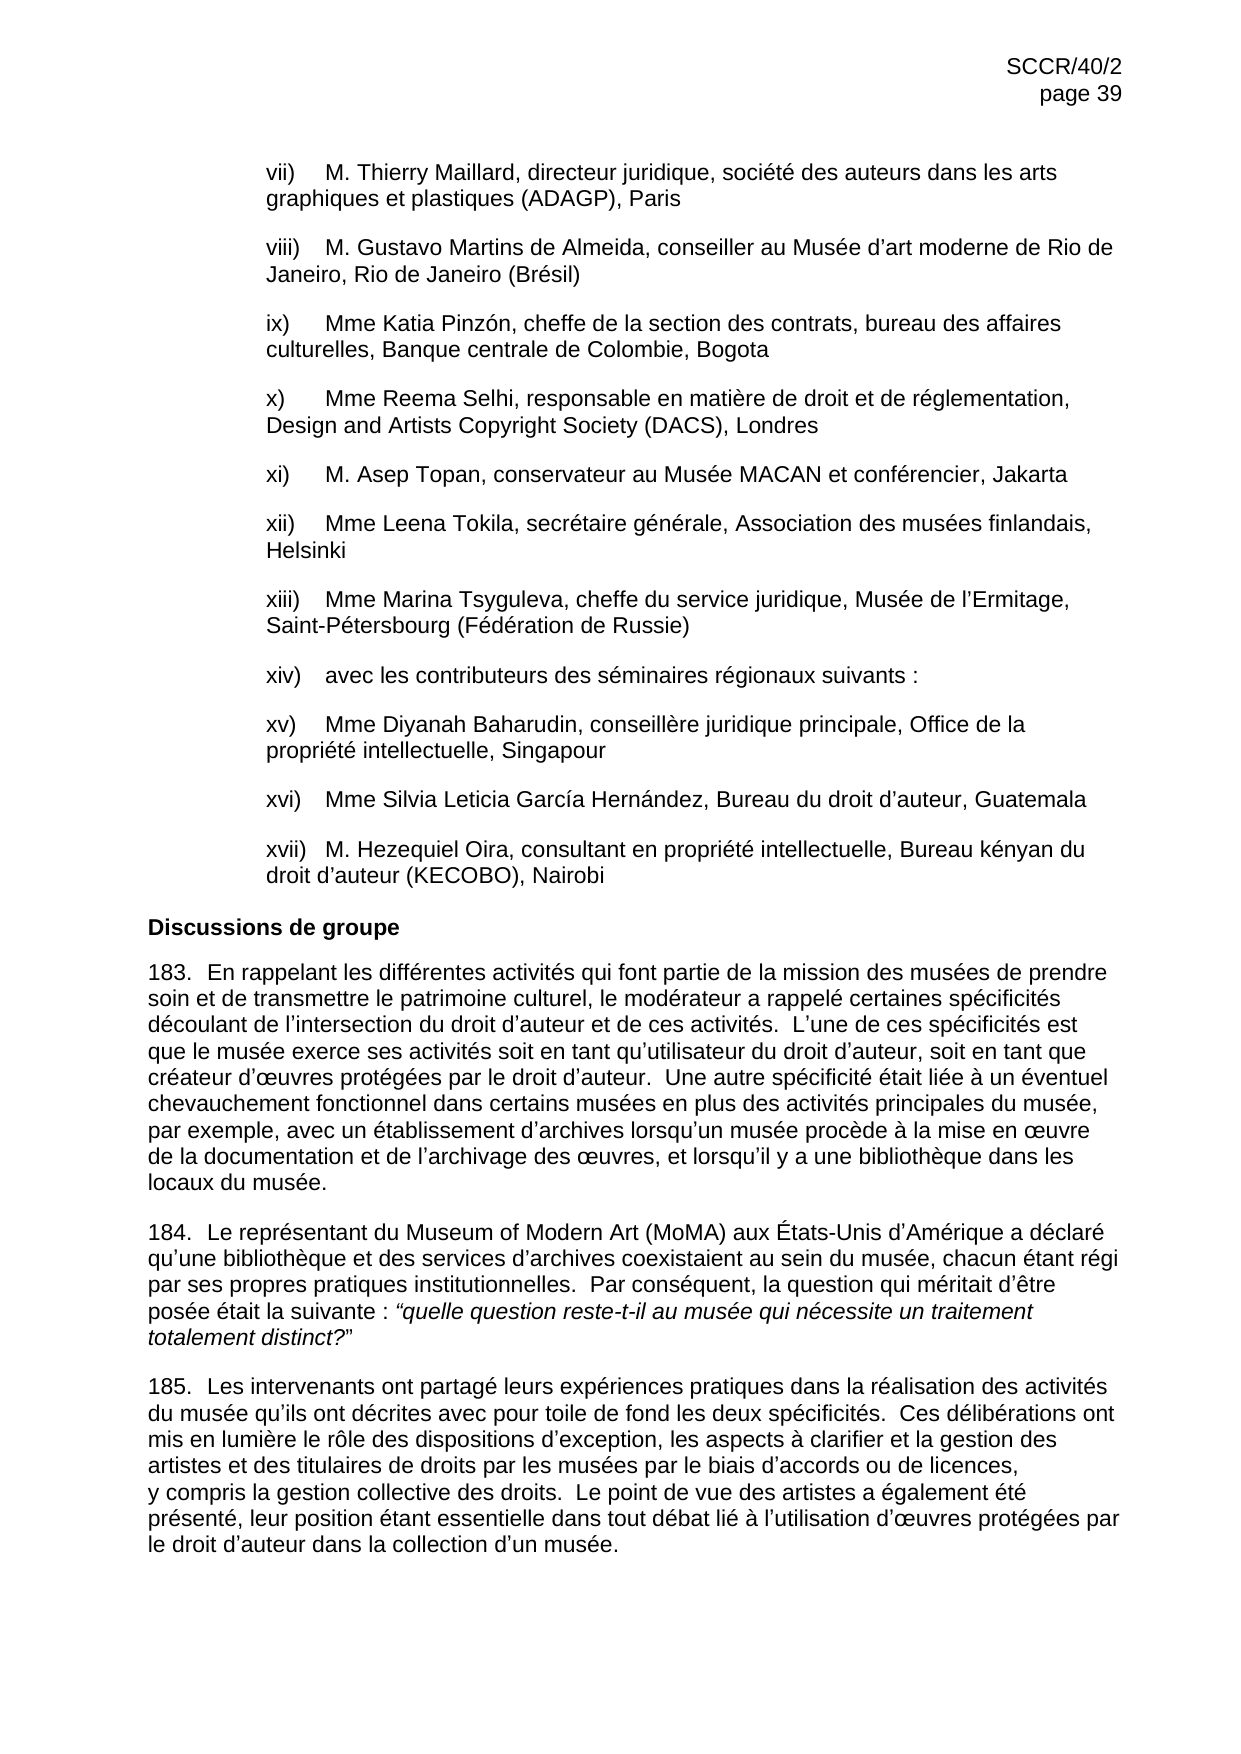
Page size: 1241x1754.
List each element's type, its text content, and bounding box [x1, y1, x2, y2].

list Mme Katia Pinzón, cheffe de la section des contrats, bureau des affaires culturelles, Banque centrale de Colombie, Bogota [266, 310, 1122, 362]
list M. Gustavo Martins de Almeida, conseiller au Musée d’art moderne de Rio de Janeiro, Rio de Janeiro (Brésil) [266, 234, 1122, 287]
text Les intervenants ont partagé leurs expériences pratiques dans la réalisation des activités du musée quʼils ont décrites avec pour toile de fond les deux spécificités. Ces délibérations ont mis en lumière le rôle des dispositions dʼexception, les aspects à clarifier et la gestion des artistes et des titulaires de droits par les musées par le biais dʼaccords ou de licences, y compris la gestion collective des droits. Le point de vue des artistes a également été présenté, leur position étant essentielle dans tout débat lié à lʼutilisation dʼœuvres protégées par le droit dʼauteur dans la collection dʼun musée. [148, 1373, 1122, 1558]
list M. Hezequiel Oira, consultant en propriété intellectuelle, Bureau kényan du droit d’auteur (KECOBO), Nairobi [266, 836, 1122, 888]
list avec les contributeurs des séminaires régionaux suivants : [266, 662, 1122, 688]
list Mme Silvia Leticia García Hernández, Bureau du droit d’auteur, Guatemala [266, 786, 1122, 813]
list M. Thierry Maillard, directeur juridique, société des auteurs dans les arts graphiques et plastiques (ADAGP), Paris [266, 158, 1122, 211]
list M. Asep Topan, conservateur au Musée MACAN et conférencier, Jakarta [266, 461, 1122, 487]
text Le représentant du Museum of Modern Art (MoMA) aux États-Unis dʼAmérique a déclaré quʼune bibliothèque et des services d’archives coexistaient au sein du musée, chacun étant régi par ses propres pratiques institutionnelles. Par conséquent, la question qui méritait dʼêtre posée était la suivante : “quelle question reste-t-il au musée qui nécessite un traitement totalement distinct?” [148, 1219, 1122, 1350]
text En rappelant les différentes activités qui font partie de la mission des musées de prendre soin et de transmettre le patrimoine culturel, le modérateur a rappelé certaines spécificités découlant de lʼintersection du droit dʼauteur et de ces activités. Lʼune de ces spécificités est que le musée exerce ses activités soit en tant quʼutilisateur du droit dʼauteur, soit en tant que créateur dʼœuvres protégées par le droit dʼauteur. Une autre spécificité était liée à un éventuel chevauchement fonctionnel dans certains musées en plus des activités principales du musée, par exemple, avec un établissement dʼarchives lorsquʼun musée procède à la mise en œuvre de la documentation et de lʼarchivage des œuvres, et lorsquʼil y a une bibliothèque dans les locaux du musée. [148, 958, 1122, 1196]
list Mme Leena Tokila, secrétaire générale, Association des musées finlandais, Helsinki [266, 510, 1122, 563]
list Mme Marina Tsyguleva, cheffe du service juridique, Musée de l’Ermitage, Saint-Pétersbourg (Fédération de Russie) [266, 586, 1122, 639]
subtitle Discussions de groupe [148, 913, 1122, 940]
list Mme Reema Selhi, responsable en matière de droit et de réglementation, Design and Artists Copyright Society (DACS), Londres [266, 385, 1122, 438]
list Mme Diyanah Baharudin, conseillère juridique principale, Office de la propriété intellectuelle, Singapour [266, 711, 1122, 763]
